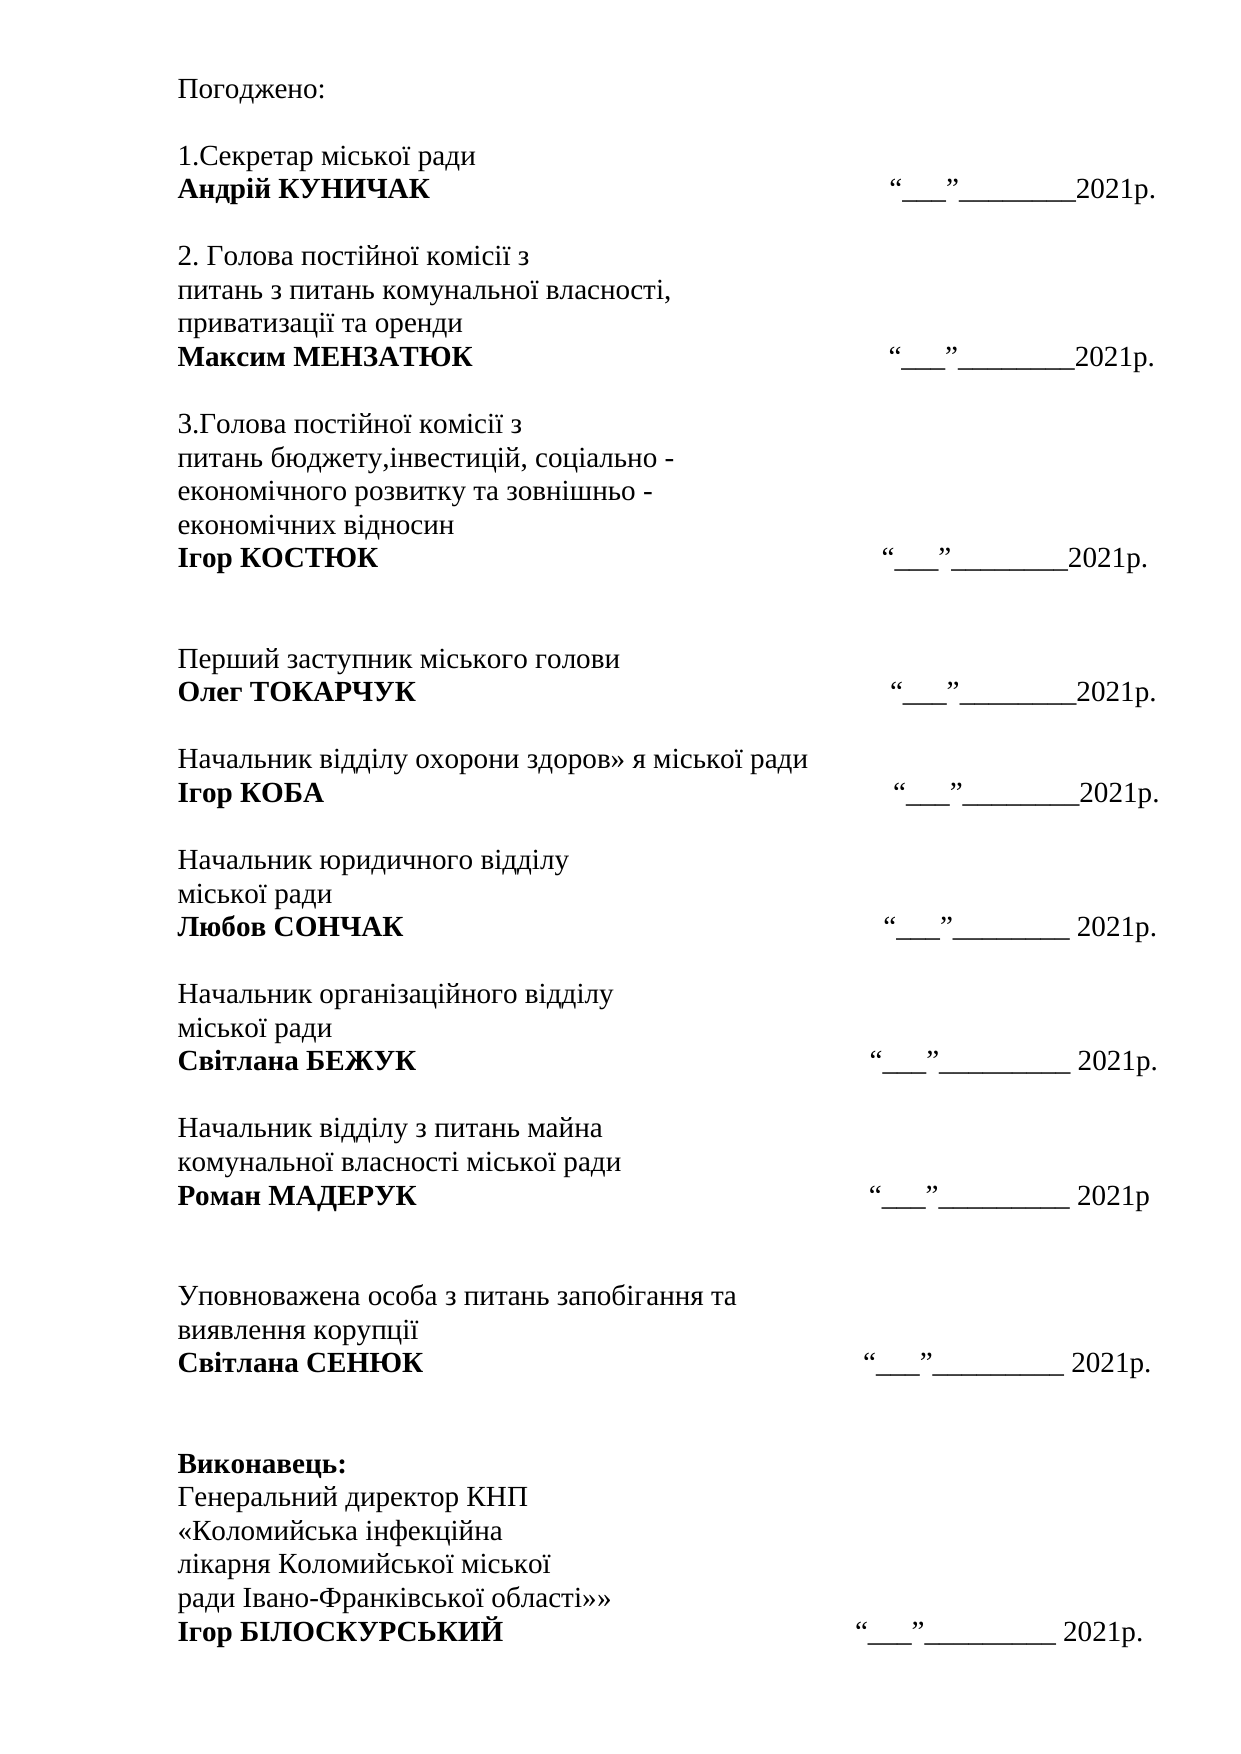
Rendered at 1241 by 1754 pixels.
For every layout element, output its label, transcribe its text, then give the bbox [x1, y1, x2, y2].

text Начальник юридичного відділу [177, 842, 1163, 876]
text виявлення корупції [177, 1312, 1163, 1345]
text Уповноважена особа з питань запобігання та [177, 1278, 1163, 1312]
text Погоджено: [177, 71, 1163, 104]
text економічних відносин [177, 507, 1163, 540]
text Начальник відділу з питань майна [177, 1111, 1163, 1144]
text Виконавець: [177, 1446, 1163, 1479]
text Генеральний директор КНП [177, 1479, 1163, 1513]
text приватизації та оренди [177, 306, 1163, 339]
text «Коломийська інфекційна [177, 1513, 1163, 1547]
text міської ради [177, 876, 1163, 909]
text Ігор КОСТЮК “___”________2021р. [177, 540, 1163, 574]
text Перший заступник міського голови [177, 641, 1163, 674]
text питань бюджету,інвестицій, соціально - [177, 440, 1163, 473]
text 3.Голова постійної комісії з [177, 406, 1163, 440]
text 1.Секретар міської ради [177, 138, 1163, 171]
text Роман МАДЕРУК “___”_________ 2021р [177, 1178, 1163, 1211]
text Світлана БЕЖУК “___”_________ 2021р. [177, 1043, 1163, 1077]
text комунальної власності міської ради [177, 1144, 1163, 1178]
text Олег ТОКАРЧУК “___”________2021р. [177, 674, 1163, 708]
text Любов СОНЧАК “___”________ 2021р. [177, 909, 1163, 943]
text Ігор БІЛОСКУРСЬКИЙ “___”_________ 2021р. [177, 1614, 1163, 1647]
text Максим МЕНЗАТЮК “___”________2021р. [177, 339, 1163, 373]
text економічного розвитку та зовнішньо - [177, 473, 1163, 507]
text ради Івано-Франківської області»» [177, 1580, 1163, 1614]
text міської ради [177, 1010, 1163, 1043]
text Ігор КОБА “___”________2021р. [177, 775, 1163, 809]
text Світлана СЕНЮК “___”_________ 2021р. [177, 1345, 1163, 1379]
text Начальник відділу охорони здоров» я міської ради [177, 742, 1163, 775]
text лікарня Коломийської міської [177, 1547, 1163, 1580]
text Начальник організаційного відділу [177, 976, 1163, 1010]
text 2. Голова постійної комісії з [177, 238, 1163, 272]
text питань з питань комунальної власності, [177, 272, 1163, 306]
text Андрій КУНИЧАК “___”________2021р. [177, 171, 1163, 205]
